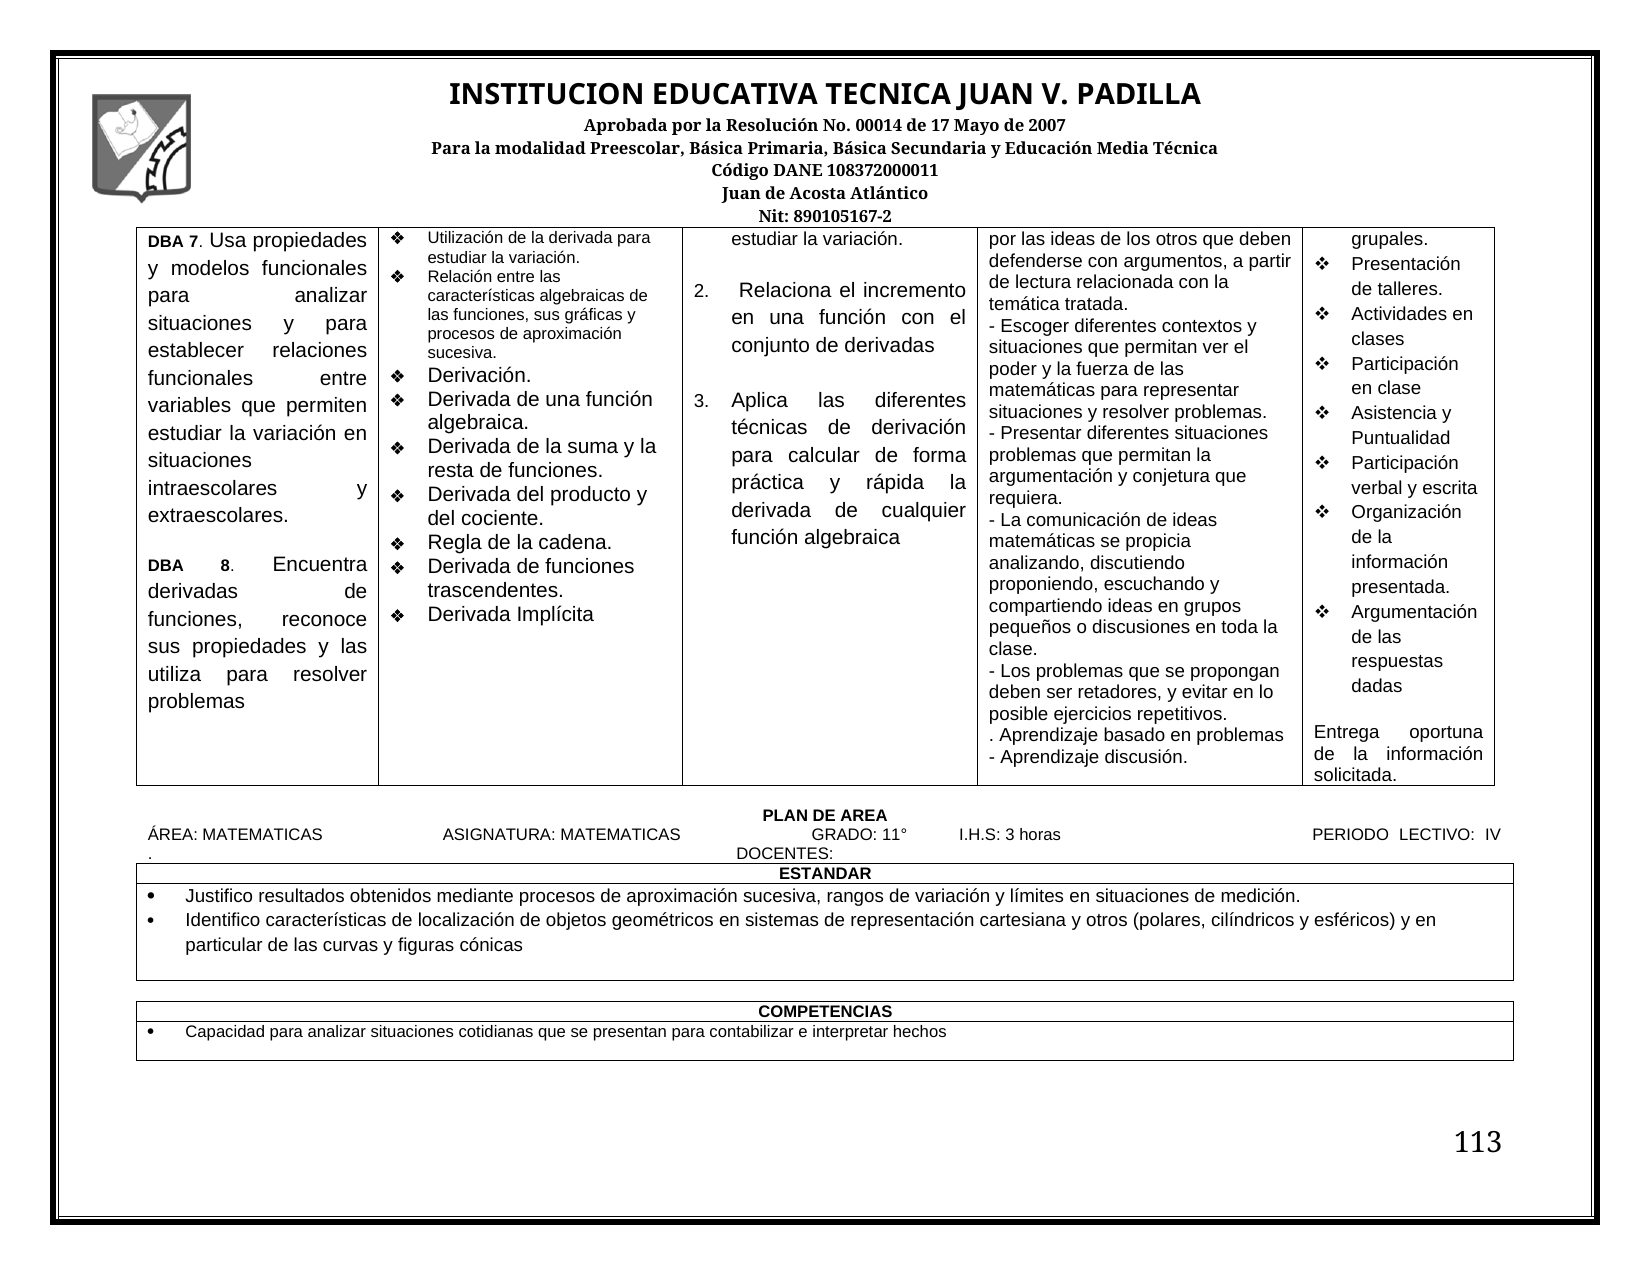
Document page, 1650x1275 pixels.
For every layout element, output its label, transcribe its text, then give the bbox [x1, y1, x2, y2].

table_cell Justifico resultados obtenidos mediante procesos de aproximación sucesiva, rangos de variación y límites en situaciones de medición. Identifico características de localización de objetos geométricos en sistemas de representación cartesiana y otros (polares, cilíndricos y esféricos) y en particular de las curvas y figuras cónicas [137, 884, 1513, 980]
table_header COMPETENCIAS [137, 1002, 1513, 1021]
table_header ESTANDAR [137, 864, 1513, 883]
text ÁREA: MATEMATICAS ASIGNATURA: MATEMATICAS GRADO: 11° I.H.S: 3 horas PERIODO LECTIVO: IV . DOCENTES: [148, 825, 1502, 863]
text PLAN DE AREA [148, 806, 1502, 825]
picture [90, 91, 194, 206]
table_cell Capacidad para analizar situaciones cotidianas que se presentan para contabilizar e interpretar hechos [137, 1022, 1513, 1060]
